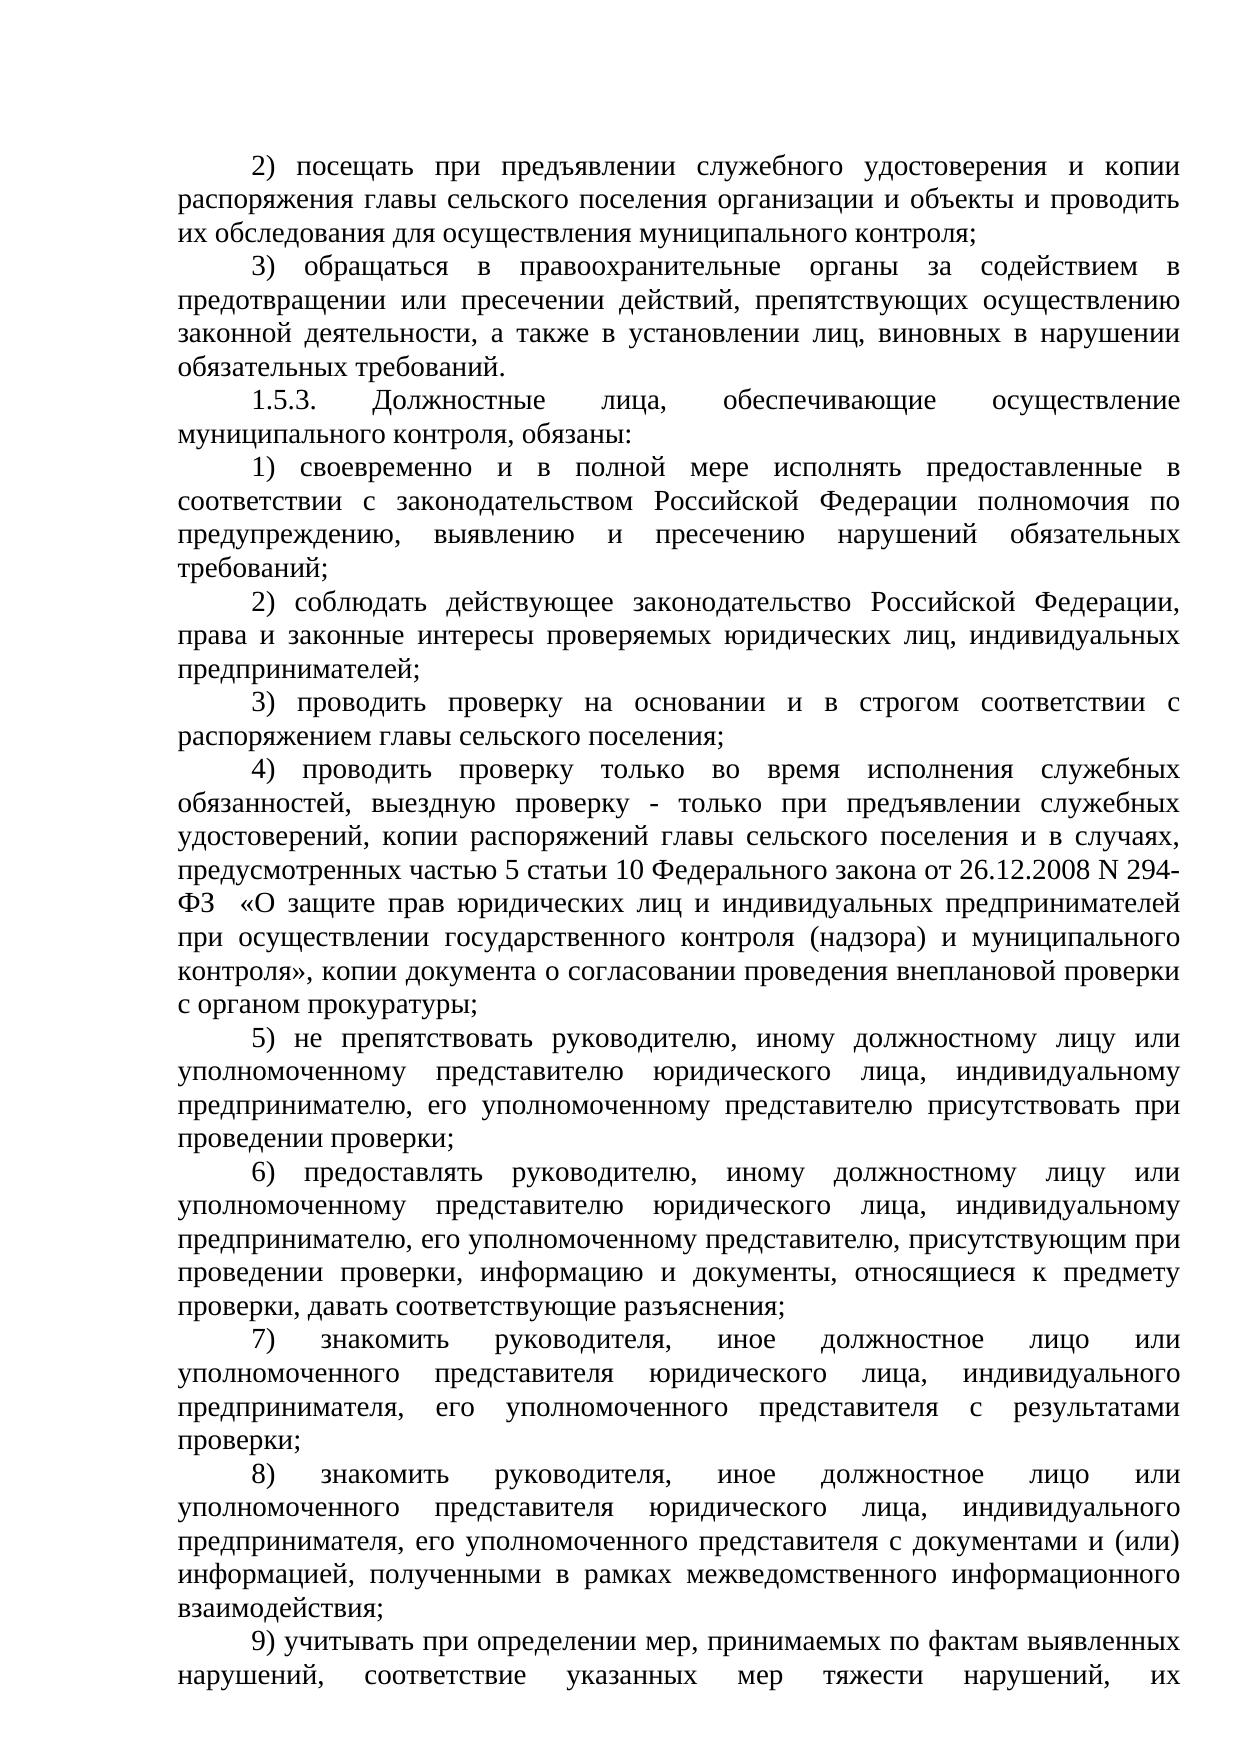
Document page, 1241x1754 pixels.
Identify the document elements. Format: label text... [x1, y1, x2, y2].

text 3) обращаться в правоохранительные органы за содействием в предотвращении или пресечении действий, препятствующих осуществлению законной деятельности, а также в установлении лиц, виновных в нарушении обязательных требований. [177, 248, 1181, 382]
text 2) посещать при предъявлении служебного удостоверения и копии распоряжения главы сельского поселения организации и объекты и проводить их обследования для осуществления муниципального контроля; [177, 148, 1181, 248]
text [177, 1623, 1181, 1691]
text 1) своевременно и в полной мере исполнять предоставленные в соответствии с законодательством Российской Федерации полномочия по предупреждению, выявлению и пресечению нарушений обязательных требований; [177, 449, 1181, 584]
text 1.5.3. Должностные лица, обеспечивающие осуществление муниципального контроля, обязаны: [177, 382, 1181, 449]
text 2) соблюдать действующее законодательство Российской Федерации, права и законные интересы проверяемых юридических лиц, индивидуальных предпринимателей; [177, 584, 1181, 684]
text 5) не препятствовать руководителю, иному должностному лицу или уполномоченному представителю юридического лица, индивидуальному предпринимателю, его уполномоченному представителю присутствовать при проведении проверки; [177, 1020, 1181, 1154]
text 3) проводить проверку на основании и в строгом соответствии с распоряжением главы сельского поселения; [177, 684, 1181, 751]
text 6) предоставлять руководителю, иному должностному лицу или уполномоченному представителю юридического лица, индивидуальному предпринимателю, его уполномоченному представителю, присутствующим при проведении проверки, информацию и документы, относящиеся к предмету проверки, давать соответствующие разъяснения; [177, 1154, 1181, 1322]
text 4) проводить проверку только во время исполнения служебных обязанностей, выездную проверку - только при предъявлении служебных удостоверений, копии распоряжений главы сельского поселения и в случаях, предусмотренных частью 5 статьи 10 Федерального закона от 26.12.2008 N 294-ФЗ «О защите прав юридических лиц и индивидуальных предпринимателей при осуществлении государственного контроля (надзора) и муниципального контроля», копии документа о согласовании проведения внеплановой проверки с органом прокуратуры; [177, 751, 1181, 1020]
text 8) знакомить руководителя, иное должностное лицо или уполномоченного представителя юридического лица, индивидуального предпринимателя, его уполномоченного представителя с документами и (или) информацией, полученными в рамках межведомственного информационного взаимодействия; [177, 1456, 1181, 1623]
text 7) знакомить руководителя, иное должностное лицо или уполномоченного представителя юридического лица, индивидуального предпринимателя, его уполномоченного представителя с результатами проверки; [177, 1322, 1181, 1456]
